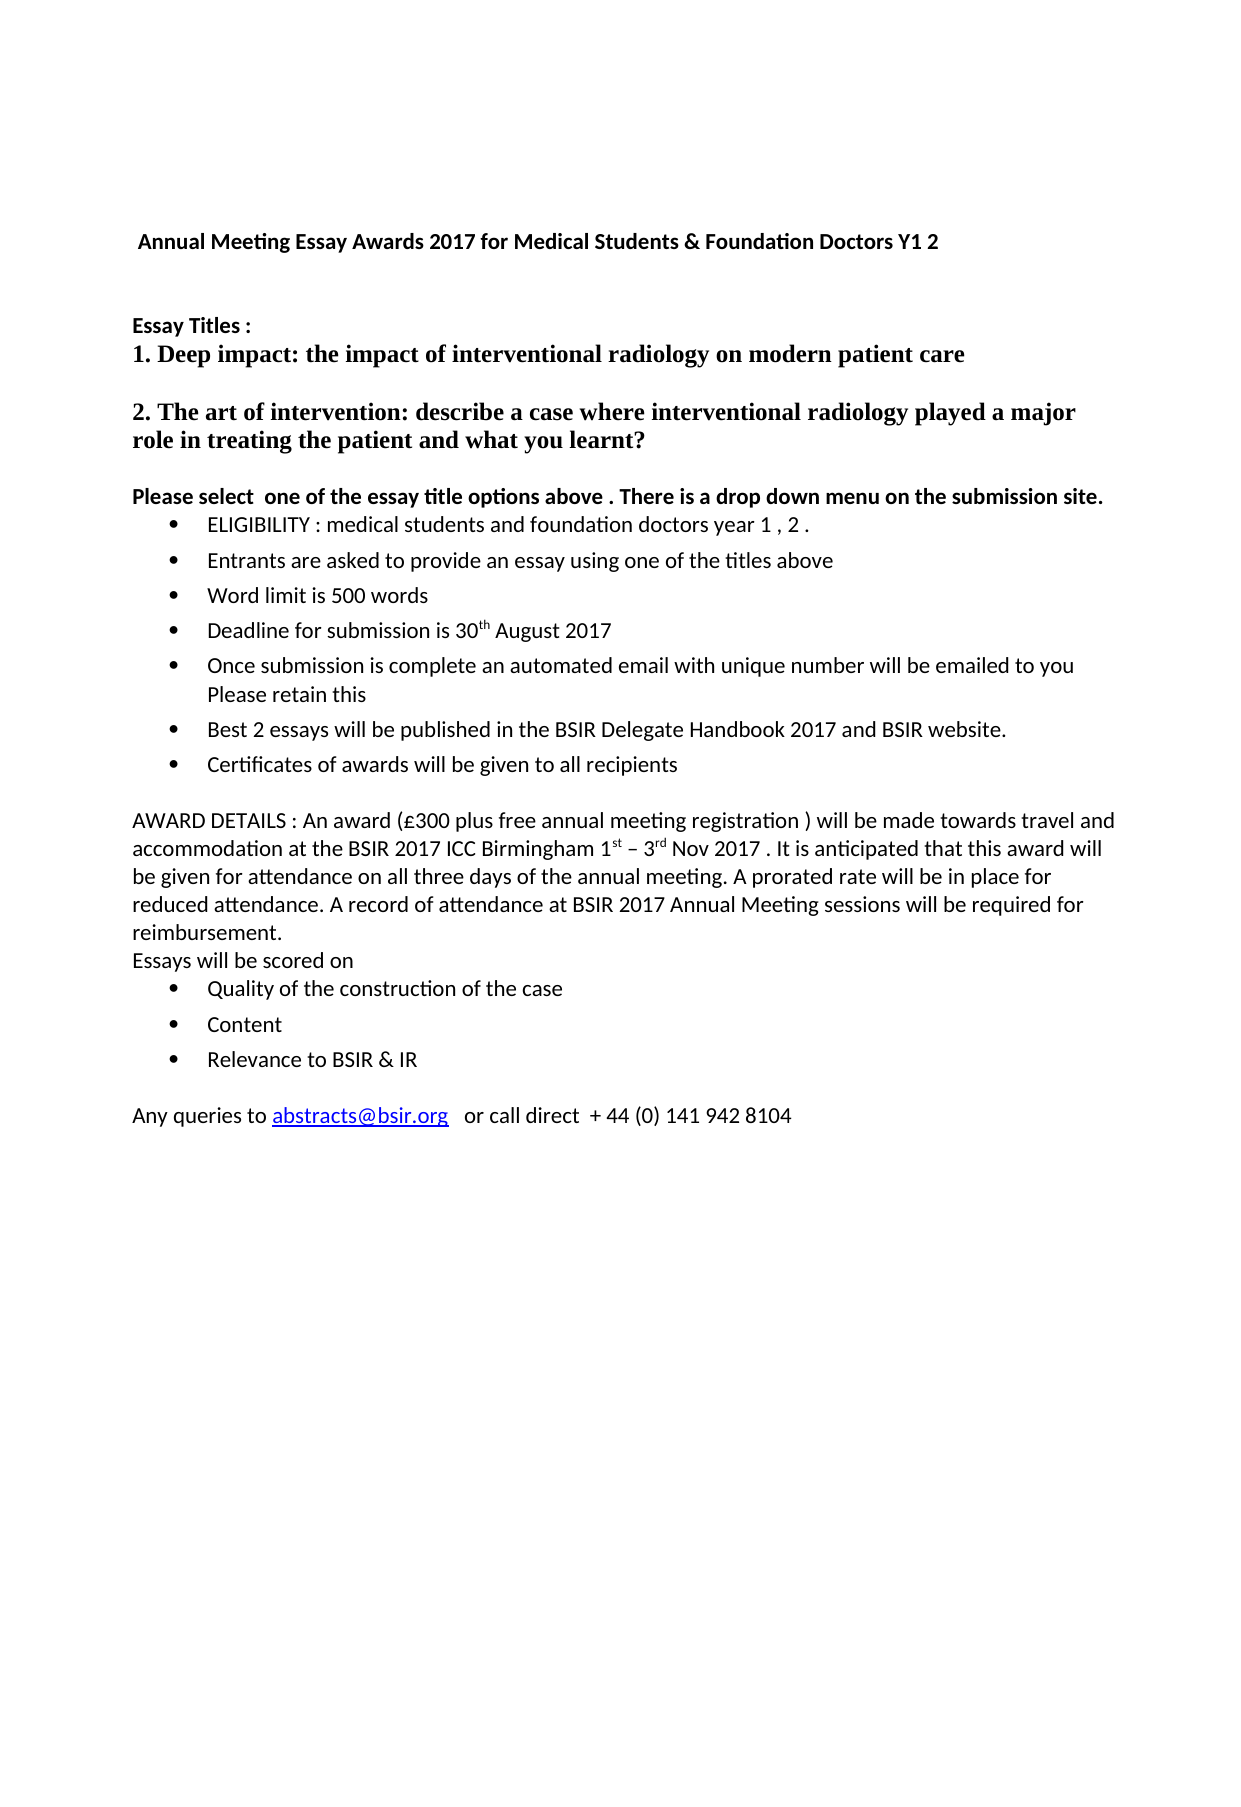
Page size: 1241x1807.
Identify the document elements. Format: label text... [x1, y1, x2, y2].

text 2. The art of intervention: describe a case where interventional radiology played a major role in treating the patient and what you learnt? [132, 397, 1118, 454]
list Content [169, 1010, 1118, 1038]
list Once submission is complete an automated email with unique number will be emailed to you Please retain this [169, 652, 1118, 708]
list Relevance to BSIR & IR [169, 1045, 1118, 1073]
text Essay Titles : [132, 311, 1118, 339]
text Any queries to abstracts@bsir.org or call direct + 44 (0) 141 942 8104 [132, 1101, 1118, 1129]
list Entrants are asked to provide an essay using one of the titles above [169, 546, 1118, 574]
text 1. Deep impact: the impact of interventional radiology on modern patient care [132, 339, 1118, 368]
list Deadline for submission is 30th August 2017 [169, 616, 1118, 644]
list Certificates of awards will be given to all recipients [169, 750, 1118, 778]
text Essays will be scored on [132, 946, 1118, 974]
text Please select one of the essay title options above . There is a drop down menu on the submission site. [132, 482, 1118, 510]
list Quality of the construction of the case [169, 974, 1118, 1002]
list Best 2 essays will be published in the BSIR Delegate Handbook 2017 and BSIR website. [169, 715, 1118, 743]
list ELIGIBILITY : medical students and foundation doctors year 1 , 2 . [169, 510, 1118, 538]
text AWARD DETAILS : An award (£300 plus free annual meeting registration ) will be made towards travel and accommodation at the BSIR 2017 ICC Birmingham 1st – 3rd Nov 2017 . It is anticipated that this award will be given for attendance on all three days of the annual meeting. A prorated rate will be in place for reduced attendance. A record of attendance at BSIR 2017 Annual Meeting sessions will be required for reimbursement. [132, 806, 1118, 946]
list Word limit is 500 words [169, 581, 1118, 609]
text Annual Meeting Essay Awards 2017 for Medical Students & Foundation Doctors Y1 2 [132, 227, 1118, 255]
